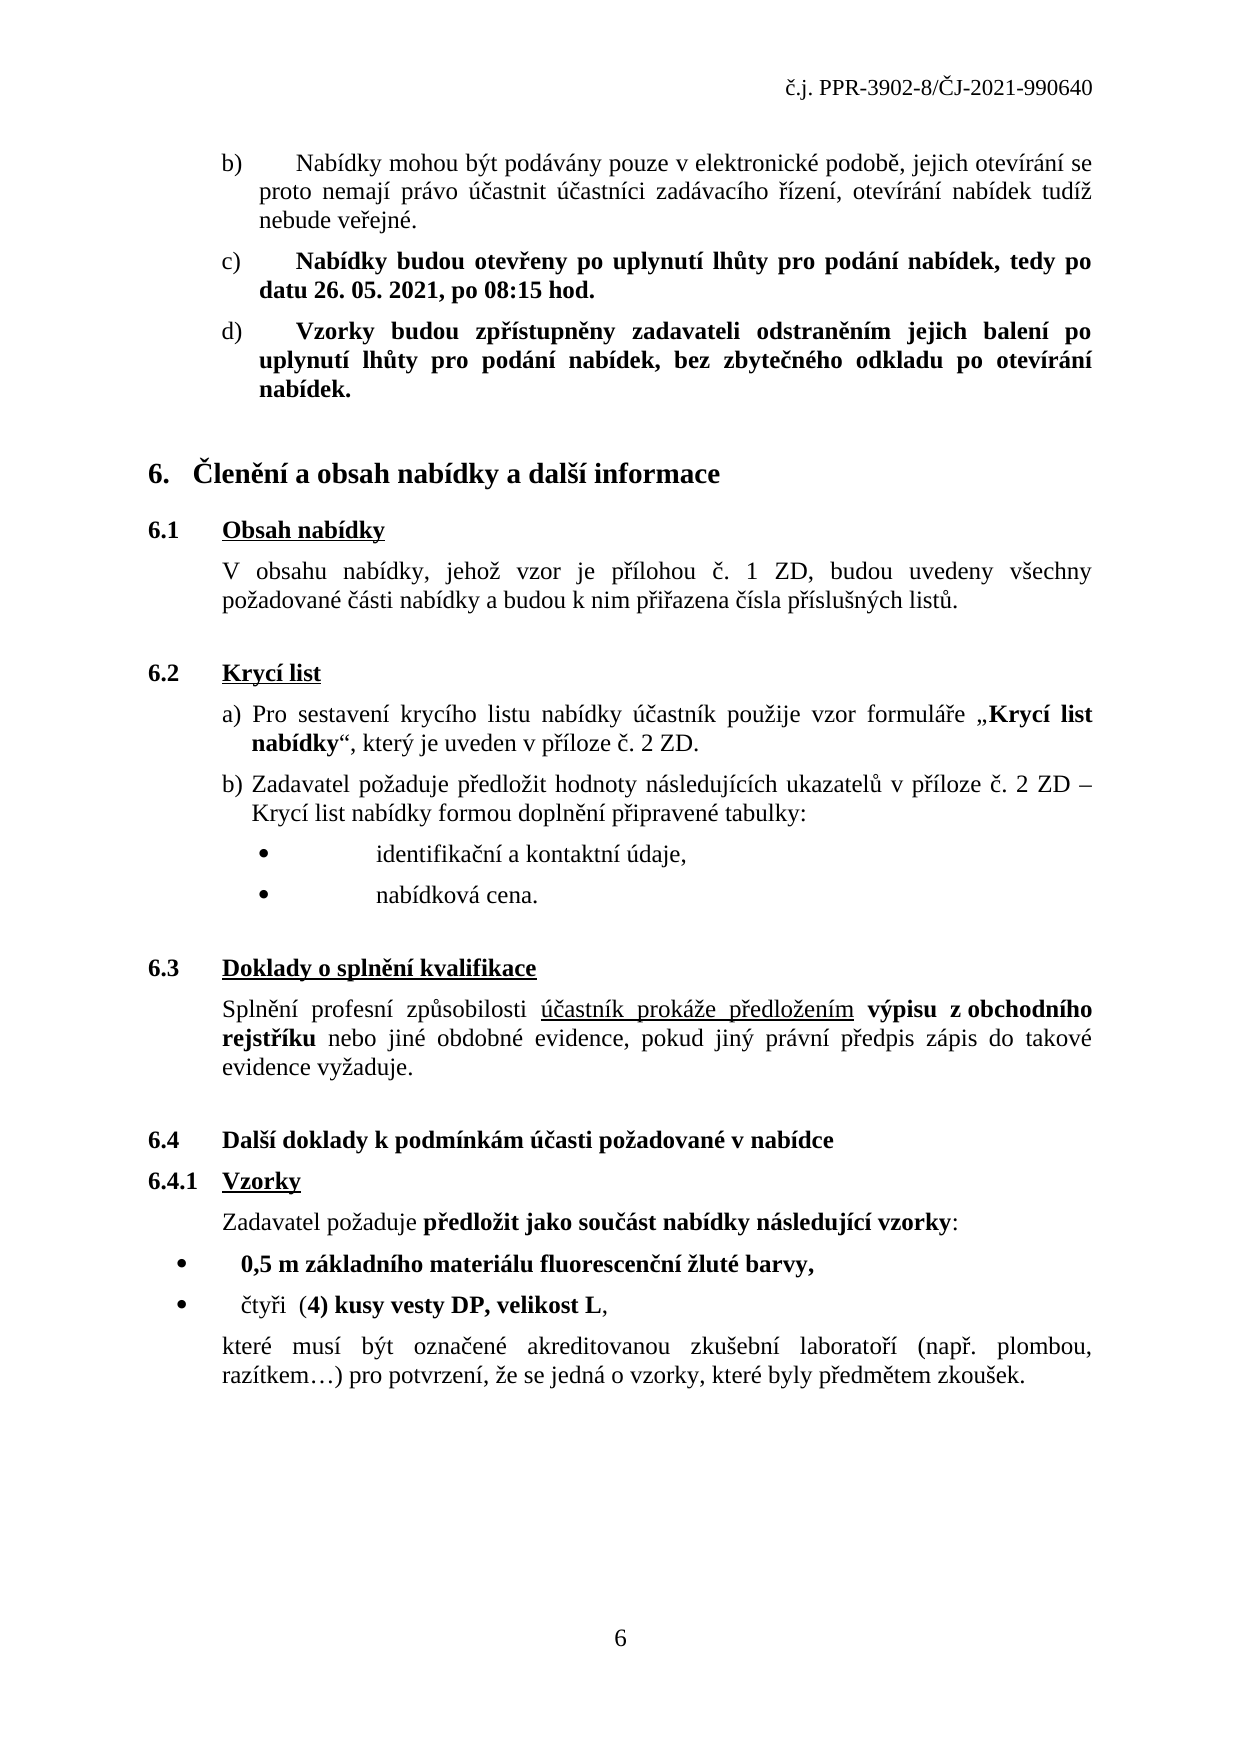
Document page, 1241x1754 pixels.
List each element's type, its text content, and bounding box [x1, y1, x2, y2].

text a) Pro sestavení krycího listu nabídky účastník použije vzor formuláře „Krycí list nabídky“, který je uveden v příloze č. 2 ZD. [222, 699, 1093, 757]
list nabídková cena. [259, 880, 1093, 909]
list Zadavatel požaduje předložit jako součást nabídky následující vzorky: [222, 1207, 1093, 1236]
list identifikační a kontaktní údaje, [259, 839, 1093, 868]
text 6.1 Obsah nabídky [148, 515, 1093, 544]
list Nabídky mohou být podávány pouze v elektronické podobě, jejich otevírání se proto nemají právo účastnit účastníci zadávacího řízení, otevírání nabídek tudíž nebude veřejné. [221, 148, 1093, 234]
text b) Zadavatel požaduje předložit hodnoty následujících ukazatelů v příloze č. 2 ZD – Krycí list nabídky formou doplnění připravené tabulky: [222, 769, 1093, 827]
text Splnění profesní způsobilosti účastník prokáže předložením výpisu z obchodního rejstříku nebo jiné obdobné evidence, pokud jiný právní předpis zápis do takové evidence vyžaduje. [222, 994, 1093, 1081]
list 0,5 m základního materiálu fluorescenční žluté barvy, [177, 1249, 1093, 1277]
text 6.2 Krycí list [148, 658, 1093, 687]
text 6.3 Doklady o splnění kvalifikace [148, 953, 1093, 982]
list Nabídky budou otevřeny po uplynutí lhůty pro podání nabídek, tedy po datu 26. 05. 2021, po 08:15 hod. [221, 246, 1093, 304]
text které musí být označené akreditovanou zkušební laboratoří (např. plombou, razítkem…) pro potvrzení, že se jedná o vzorky, které byly předmětem zkoušek. [207, 1331, 1093, 1389]
text 6.4.1 Vzorky [148, 1166, 1093, 1195]
text 6.4 Další doklady k podmínkám účasti požadované v nabídce [148, 1125, 1093, 1154]
list Vzorky budou zpřístupněny zadavateli odstraněním jejich balení po uplynutí lhůty pro podání nabídek, bez zbytečného odkladu po otevírání nabídek. [221, 316, 1093, 403]
text V obsahu nabídky, jehož vzor je přílohou č. 1 ZD, budou uvedeny všechny požadované části nabídky a budou k nim přiřazena čísla příslušných listů. [222, 556, 1093, 614]
subtitle Členění a obsah nabídky a další informace [148, 456, 1093, 490]
list čtyři (4) kusy vesty DP, velikost L, [177, 1290, 1093, 1319]
